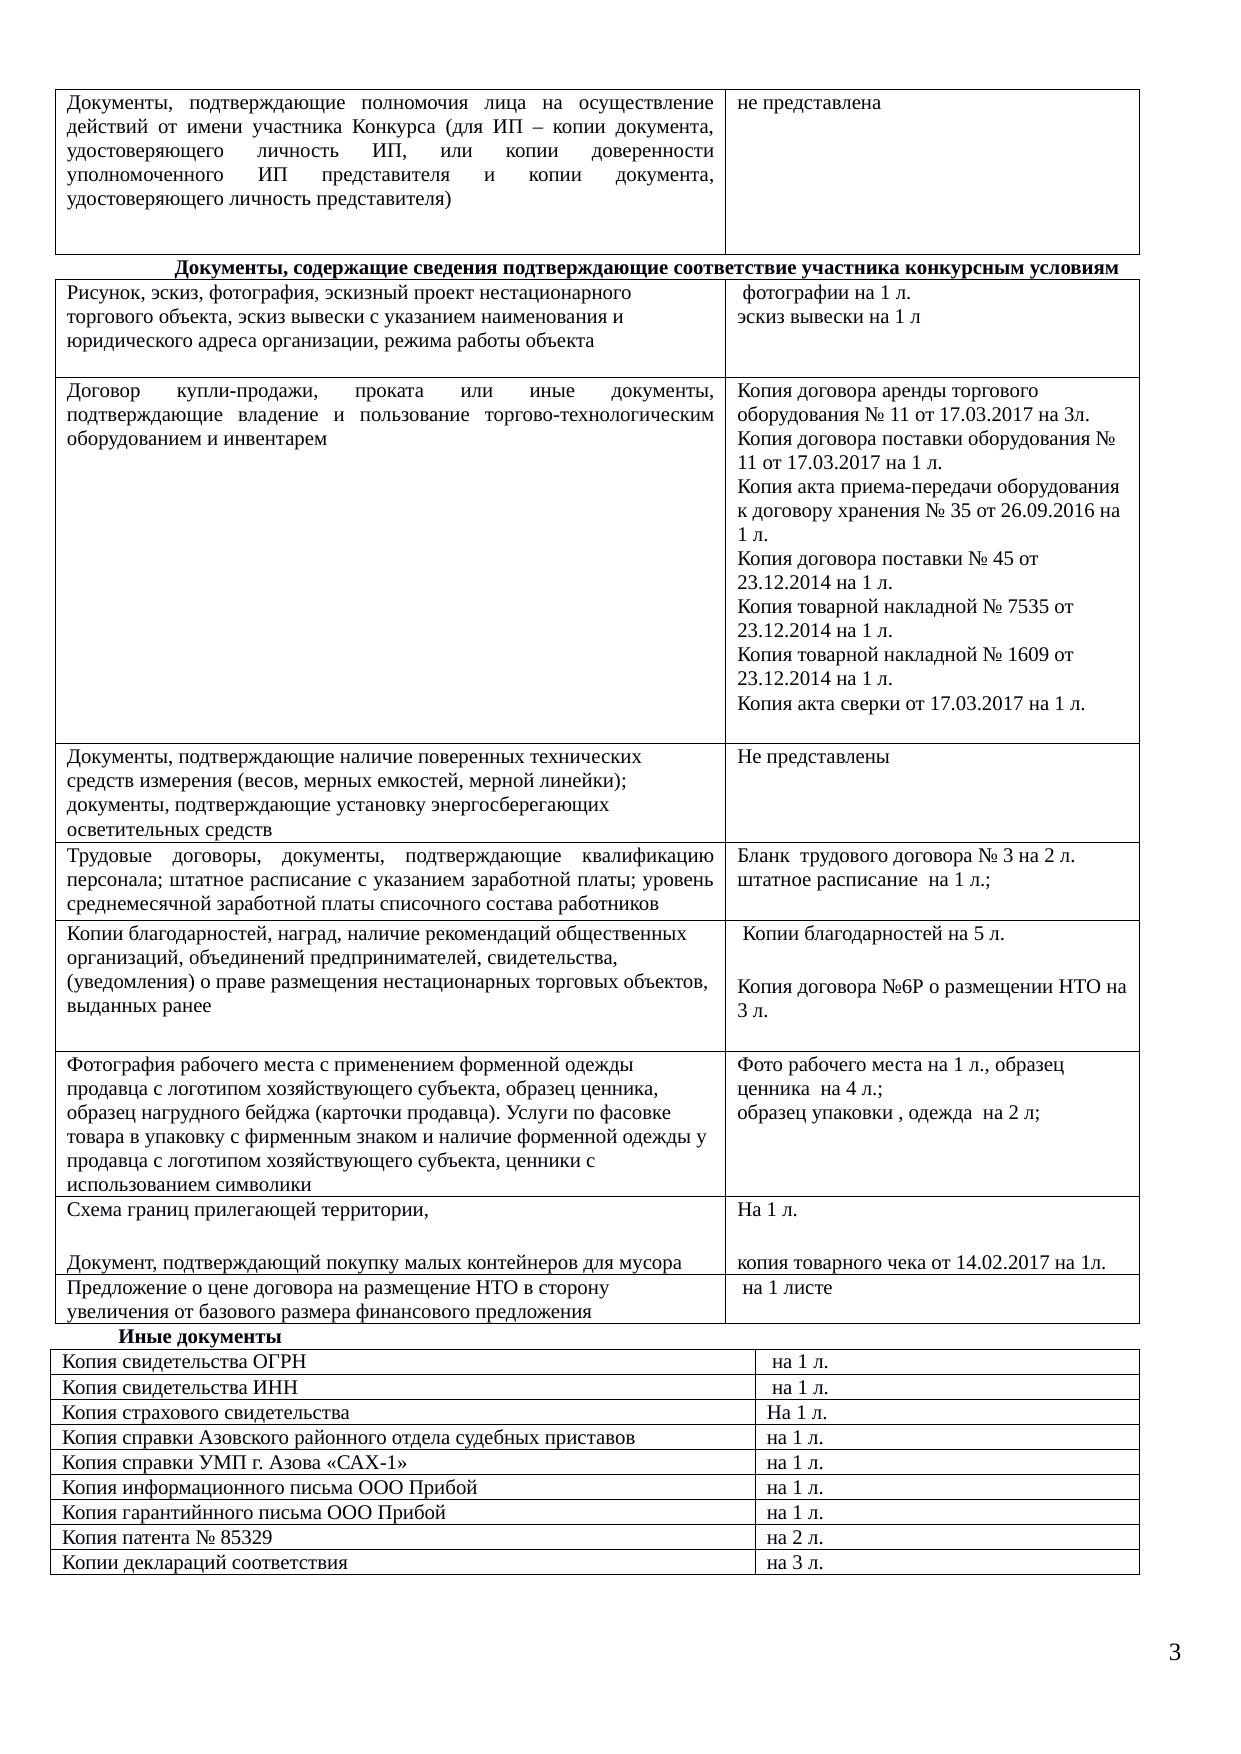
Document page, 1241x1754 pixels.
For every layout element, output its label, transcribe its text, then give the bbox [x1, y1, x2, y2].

table_cell на 1 л. [756, 1375, 1139, 1399]
table_cell Копия справки УМП г. Азова «САХ-1» [51, 1450, 755, 1474]
text Иные документы [118, 1324, 1181, 1348]
table_cell Предложение о цене договора на размещение НТО в сторону увеличения от базового размера финансового предложения [56, 1275, 725, 1323]
table_cell На 1 л. [756, 1400, 1139, 1424]
table_header Рисунок, эскиз, фотография, эскизный проект нестационарного торгового объекта, эскиз вывески с указанием наименования и юридического адреса организации, режима работы объекта [56, 280, 725, 377]
table_cell на 1 листе [726, 1275, 1139, 1323]
table_cell Фото рабочего места на 1 л., образец ценника на 4 л.; образец упаковки , одежда на 2 л; [726, 1052, 1139, 1196]
table_cell Трудовые договоры, документы, подтверждающие квалификацию персонала; штатное расписание с указанием заработной платы; уровень среднемесячной заработной платы списочного состава работников [56, 843, 725, 920]
table_header Копия свидетельства ОГРН [51, 1350, 755, 1373]
table_header на 1 л. [756, 1350, 1139, 1373]
table_cell Копия информационного письма ООО Прибой [51, 1475, 755, 1499]
table_cell Копия свидетельства ИНН [51, 1375, 755, 1399]
table_cell на 1 л. [756, 1500, 1139, 1524]
table_cell на 1 л. [756, 1475, 1139, 1499]
table_cell не представлена [726, 90, 1139, 254]
table_cell Копия договора аренды торгового оборудования № 11 от 17.03.2017 на 3л. Копия договора поставки оборудования № 11 от 17.03.2017 на 1 л. Копия акта приема-передачи оборудования к договору хранения № 35 от 26.09.2016 на 1 л. Копия договора поставки № 45 от 23.12.2014 на 1 л. Копия товарной накладной № 7535 от 23.12.2014 на 1 л. Копия товарной накладной № 1609 от 23.12.2014 на 1 л. Копия акта сверки от 17.03.2017 на 1 л. [726, 378, 1139, 743]
table_cell Копии благодарностей на 5 л. Копия договора №6Р о размещении НТО на 3 л. [726, 921, 1139, 1051]
table_cell на 2 л. [756, 1525, 1139, 1549]
table_cell Фотография рабочего места с применением форменной одежды продавца с логотипом хозяйствующего субъекта, образец ценника, образец нагрудного бейджа (карточки продавца). Услуги по фасовке товара в упаковку с фирменным знаком и наличие форменной одежды у продавца с логотипом хозяйствующего субъекта, ценники с использованием символики [56, 1052, 725, 1196]
table_cell Документы, подтверждающие наличие поверенных технических средств измерения (весов, мерных емкостей, мерной линейки); документы, подтверждающие установку энергосберегающих осветительных средств [56, 744, 725, 842]
table_cell На 1 л. копия товарного чека от 14.02.2017 на 1л. [726, 1197, 1139, 1274]
table_cell Копии деклараций соответствия [51, 1550, 755, 1574]
table_cell Копия справки Азовского районного отдела судебных приставов [51, 1425, 755, 1449]
table_cell Договор купли-продажи, проката или иные документы, подтверждающие владение и пользование торгово-технологическим оборудованием и инвентарем [56, 378, 725, 743]
table_cell на 1 л. [756, 1450, 1139, 1474]
table_cell Копии благодарностей, наград, наличие рекомендаций общественных организаций, объединений предпринимателей, свидетельства, (уведомления) о праве размещения нестационарных торговых объектов, выданных ранее [56, 921, 725, 1051]
table_header фотографии на 1 л. эскиз вывески на 1 л [726, 280, 1139, 377]
table_cell Копия страхового свидетельства [51, 1400, 755, 1424]
table_cell Схема границ прилегающей территории, Документ, подтверждающий покупку малых контейнеров для мусора [56, 1197, 725, 1274]
table_cell Документы, подтверждающие полномочия лица на осуществление действий от имени участника Конкурса (для ИП – копии документа, удостоверяющего личность ИП, или копии доверенности уполномоченного ИП представителя и копии документа, удостоверяющего личность представителя) [56, 90, 725, 254]
table_cell Копия патента № 85329 [51, 1525, 755, 1549]
table_cell на 3 л. [756, 1550, 1139, 1574]
table_cell Не представлены [726, 744, 1139, 842]
text Документы, содержащие сведения подтверждающие соответствие участника конкурсным условиям [118, 255, 1181, 279]
table_cell Копия гарантийнного письма ООО Прибой [51, 1500, 755, 1524]
table_cell на 1 л. [756, 1425, 1139, 1449]
table_cell Бланк трудового договора № 3 на 2 л. штатное расписание на 1 л.; [726, 843, 1139, 920]
